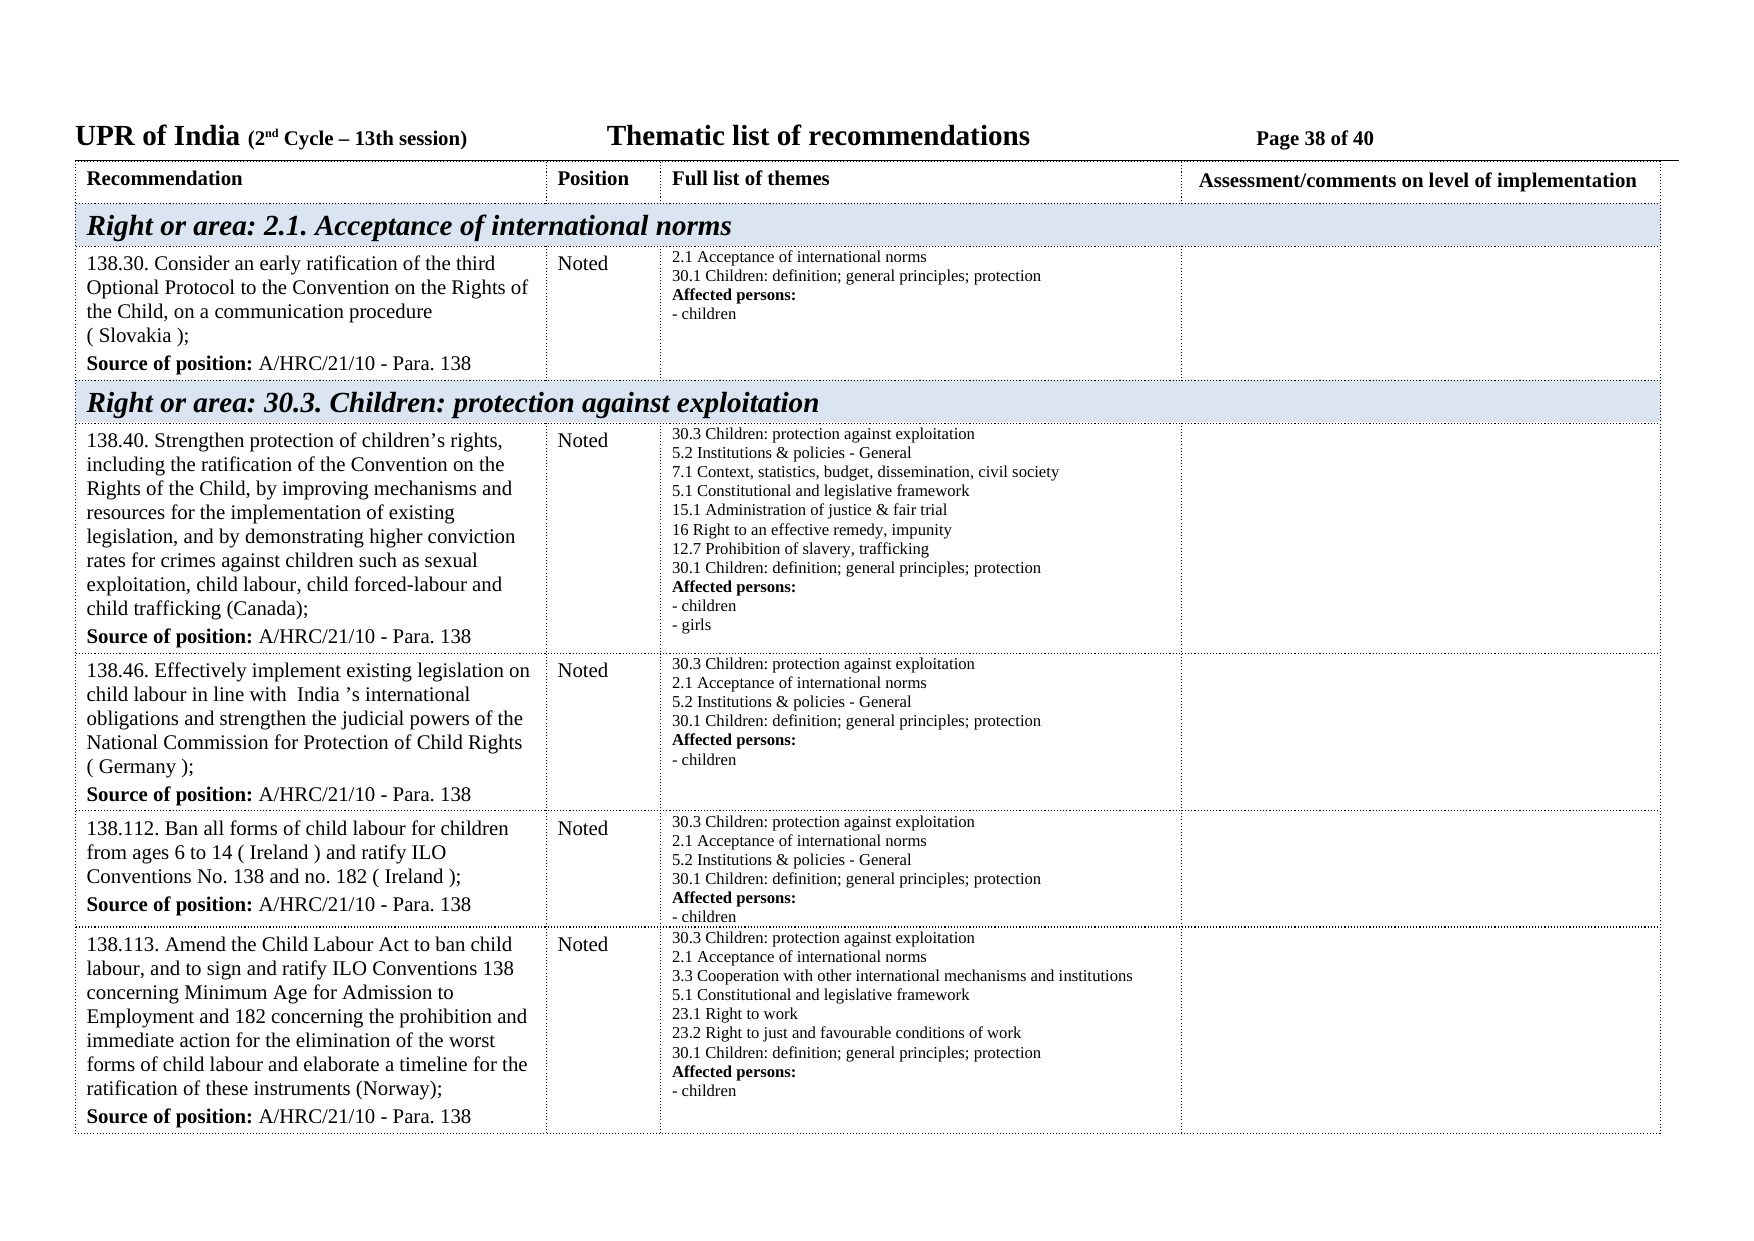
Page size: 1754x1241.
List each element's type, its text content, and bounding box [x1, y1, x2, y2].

table_cell [1181, 423, 1661, 652]
table_cell Noted [546, 810, 661, 926]
table_cell Noted [546, 926, 661, 1132]
table_cell 30.3 Children: protection against exploitation 2.1 Acceptance of international norms 5.2 Institutions & policies - General 30.1 Children: definition; general principles; protection Affected persons: - children [661, 810, 1181, 926]
table_cell Noted [546, 246, 661, 379]
table_cell [1181, 810, 1661, 926]
table_cell [1181, 246, 1661, 379]
table_cell Right or area: 30.3. Children: protection against exploitation [75, 380, 1661, 422]
table_header Assessment/comments on level of implementation [1181, 161, 1661, 203]
table_cell 30.3 Children: protection against exploitation 2.1 Acceptance of international norms 3.3 Cooperation with other international mechanisms and institutions 5.1 Constitutional and legislative framework 23.1 Right to work 23.2 Right to just and favourable conditions of work 30.1 Children: definition; general principles; protection Affected persons: - children [661, 926, 1181, 1132]
table_cell [1181, 926, 1661, 1132]
table_header Position [546, 161, 661, 203]
table_cell 30.3 Children: protection against exploitation 5.2 Institutions & policies - General 7.1 Context, statistics, budget, dissemination, civil society 5.1 Constitutional and legislative framework 15.1 Administration of justice & fair trial 16 Right to an effective remedy, impunity 12.7 Prohibition of slavery, trafficking 30.1 Children: definition; general principles; protection Affected persons: - children - girls [661, 423, 1181, 652]
table_cell 138.30. Consider an early ratification of the third Optional Protocol to the Convention on the Rights of the Child, on a communication procedure ( Slovakia ); Source of position: A/HRC/21/10 - Para. 138 [75, 246, 546, 379]
table_header Recommendation [75, 161, 546, 203]
table_cell 138.113. Amend the Child Labour Act to ban child labour, and to sign and ratify ILO Conventions 138 concerning Minimum Age for Admission to Employment and 182 concerning the prohibition and immediate action for the elimination of the worst forms of child labour and elaborate a timeline for the ratification of these instruments (Norway); Source of position: A/HRC/21/10 - Para. 138 [75, 926, 546, 1132]
table_cell 2.1 Acceptance of international norms 30.1 Children: definition; general principles; protection Affected persons: - children [661, 246, 1181, 379]
table_cell Right or area: 2.1. Acceptance of international norms [75, 203, 1661, 246]
table_cell 138.46. Effectively implement existing legislation on child labour in line with India ’s international obligations and strengthen the judicial powers of the National Commission for Protection of Child Rights ( Germany ); Source of position: A/HRC/21/10 - Para. 138 [75, 653, 546, 810]
table_cell 138.112. Ban all forms of child labour for children from ages 6 to 14 ( Ireland ) and ratify ILO Conventions No. 138 and no. 182 ( Ireland ); Source of position: A/HRC/21/10 - Para. 138 [75, 810, 546, 926]
table_cell Noted [546, 653, 661, 810]
table_cell Noted [546, 423, 661, 652]
table_header Full list of themes [661, 161, 1181, 203]
table_cell 138.40. Strengthen protection of children’s rights, including the ratification of the Convention on the Rights of the Child, by improving mechanisms and resources for the implementation of existing legislation, and by demonstrating higher conviction rates for crimes against children such as sexual exploitation, child labour, child forced-labour and child trafficking (Canada); Source of position: A/HRC/21/10 - Para. 138 [75, 423, 546, 652]
table_cell 30.3 Children: protection against exploitation 2.1 Acceptance of international norms 5.2 Institutions & policies - General 30.1 Children: definition; general principles; protection Affected persons: - children [661, 653, 1181, 810]
table_cell [1181, 653, 1661, 810]
